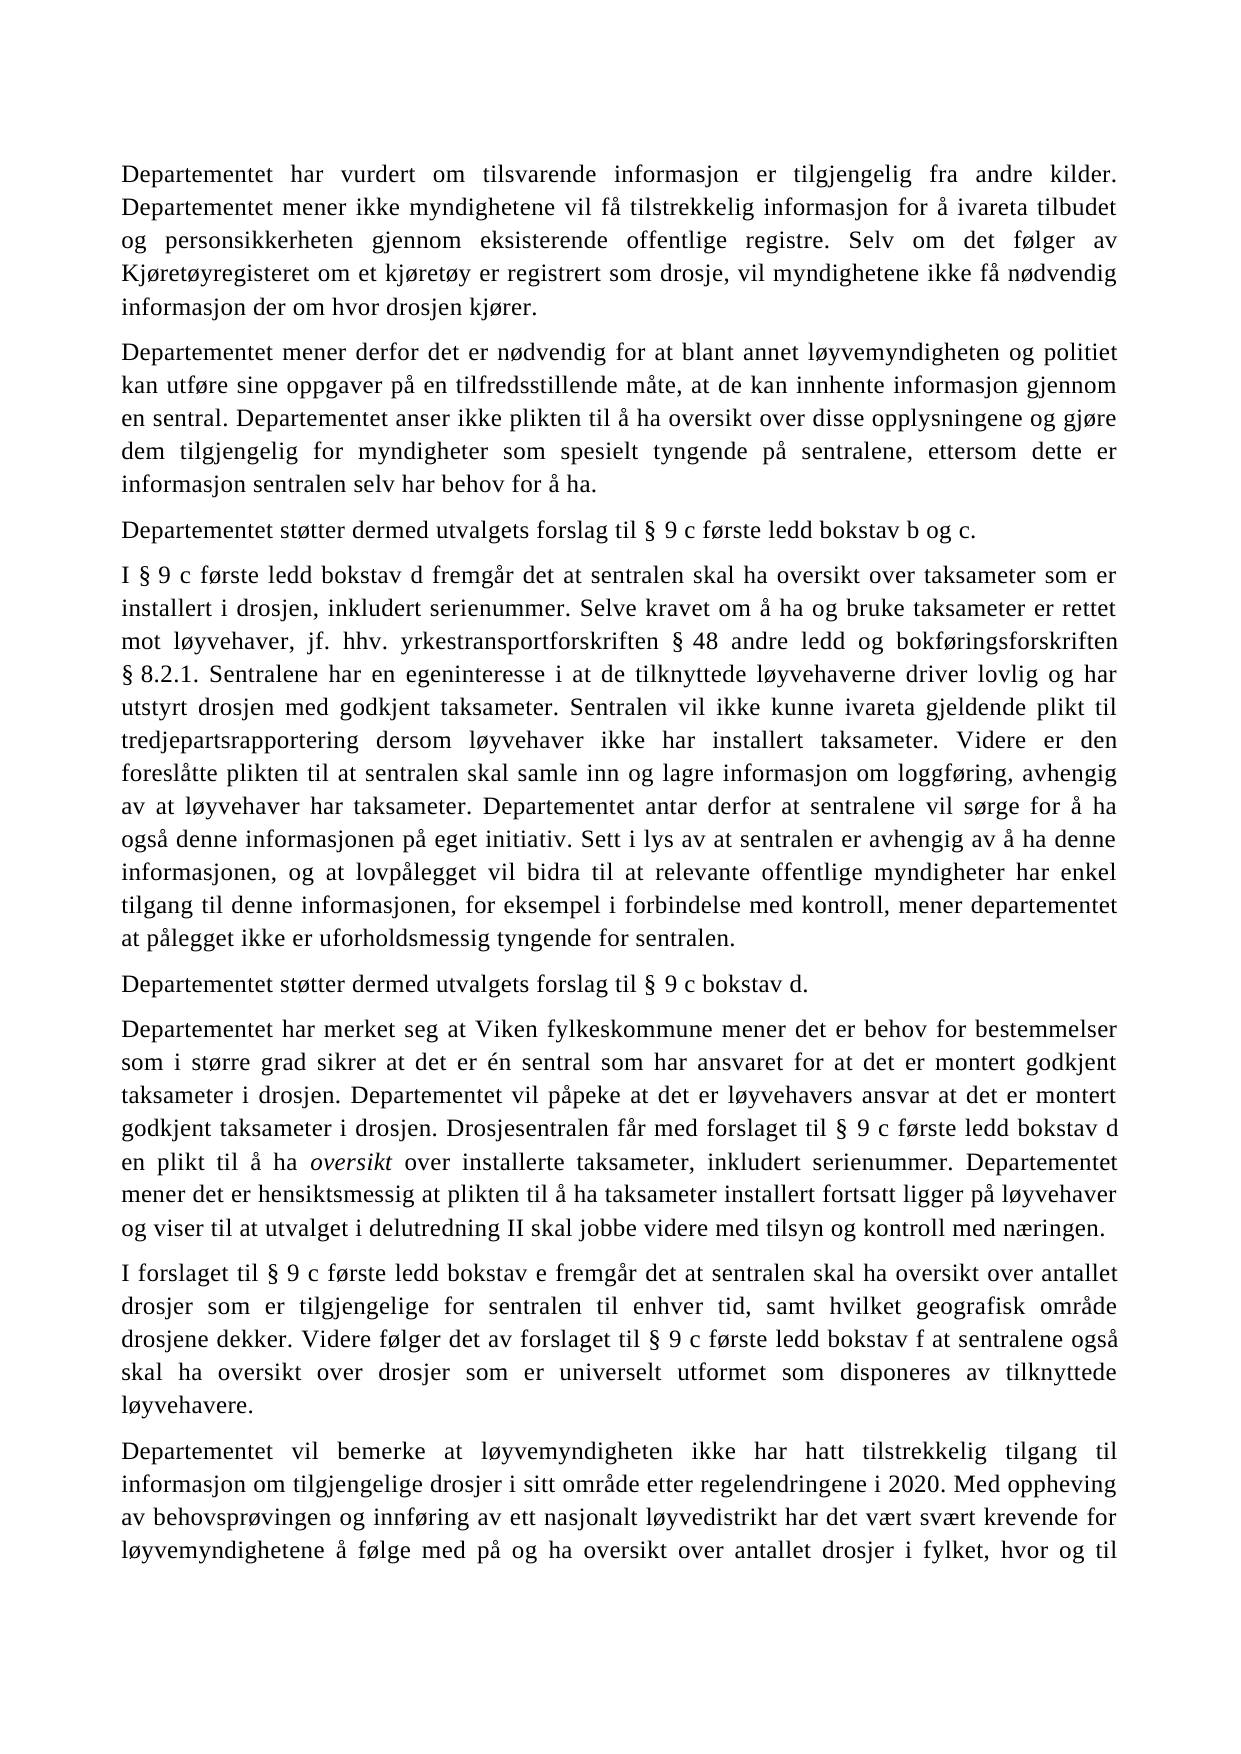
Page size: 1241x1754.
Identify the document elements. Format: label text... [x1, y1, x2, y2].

text Departementet støtter dermed utvalgets forslag til § 9 c første ledd bokstav b og c. [121, 515, 1119, 543]
text Departementet støtter dermed utvalgets forslag til § 9 c bokstav d. [121, 969, 1119, 998]
text Departementet mener derfor det er nødvendig for at blant annet løyvemyndigheten og politiet kan utføre sine oppgaver på en tilfredsstillende måte, at de kan innhente informasjon gjennom en sentral. Departementet anser ikke plikten til å ha oversikt over disse opplysningene og gjøre dem tilgjengelig for myndigheter som spesielt tyngende på sentralene, ettersom dette er informasjon sentralen selv har behov for å ha. [121, 337, 1119, 498]
text I § 9 c første ledd bokstav d fremgår det at sentralen skal ha oversikt over taksameter som er installert i drosjen, inkludert serienummer. Selve kravet om å ha og bruke taksameter er rettet mot løyvehaver, jf. hhv. yrkestransportforskriften § 48 andre ledd og bokføringsforskriften § 8.2.1. Sentralene har en egeninteresse i at de tilknyttede løyvehaverne driver lovlig og har utstyrt drosjen med godkjent taksameter. Sentralen vil ikke kunne ivareta gjeldende plikt til tredjepartsrapportering dersom løyvehaver ikke har installert taksameter. Videre er den foreslåtte plikten til at sentralen skal samle inn og lagre informasjon om loggføring, avhengig av at løyvehaver har taksameter. Departementet antar derfor at sentralene vil sørge for å ha også denne informasjonen på eget initiativ. Sett i lys av at sentralen er avhengig av å ha denne informasjonen, og at lovpålegget vil bidra til at relevante offentlige myndigheter har enkel tilgang til denne informasjonen, for eksempel i forbindelse med kontroll, mener departementet at pålegget ikke er uforholdsmessig tyngende for sentralen. [121, 560, 1119, 952]
text I forslaget til § 9 c første ledd bokstav e fremgår det at sentralen skal ha oversikt over antallet drosjer som er tilgjengelige for sentralen til enhver tid, samt hvilket geografisk område drosjene dekker. Videre følger det av forslaget til § 9 c første ledd bokstav f at sentralene også skal ha oversikt over drosjer som er universelt utformet som disponeres av tilknyttede løyvehavere. [121, 1258, 1119, 1419]
text Departementet har merket seg at Viken fylkeskommune mener det er behov for bestemmelser som i større grad sikrer at det er én sentral som har ansvaret for at det er montert godkjent taksameter i drosjen. Departementet vil påpeke at det er løyvehavers ansvar at det er montert godkjent taksameter i drosjen. Drosjesentralen får med forslaget til § 9 c første ledd bokstav d en plikt til å ha oversikt over installerte taksameter, inkludert serienummer. Departementet mener det er hensiktsmessig at plikten til å ha taksameter installert fortsatt ligger på løyvehaver og viser til at utvalget i delutredning II skal jobbe videre med tilsyn og kontroll med næringen. [121, 1014, 1119, 1241]
text Departementet har vurdert om tilsvarende informasjon er tilgjengelig fra andre kilder. Departementet mener ikke myndighetene vil få tilstrekkelig informasjon for å ivareta tilbudet og personsikkerheten gjennom eksisterende offentlige registre. Selv om det følger av Kjøretøyregisteret om et kjøretøy er registrert som drosje, vil myndighetene ikke få nødvendig informasjon der om hvor drosjen kjører. [121, 159, 1119, 320]
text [121, 1436, 1119, 1563]
